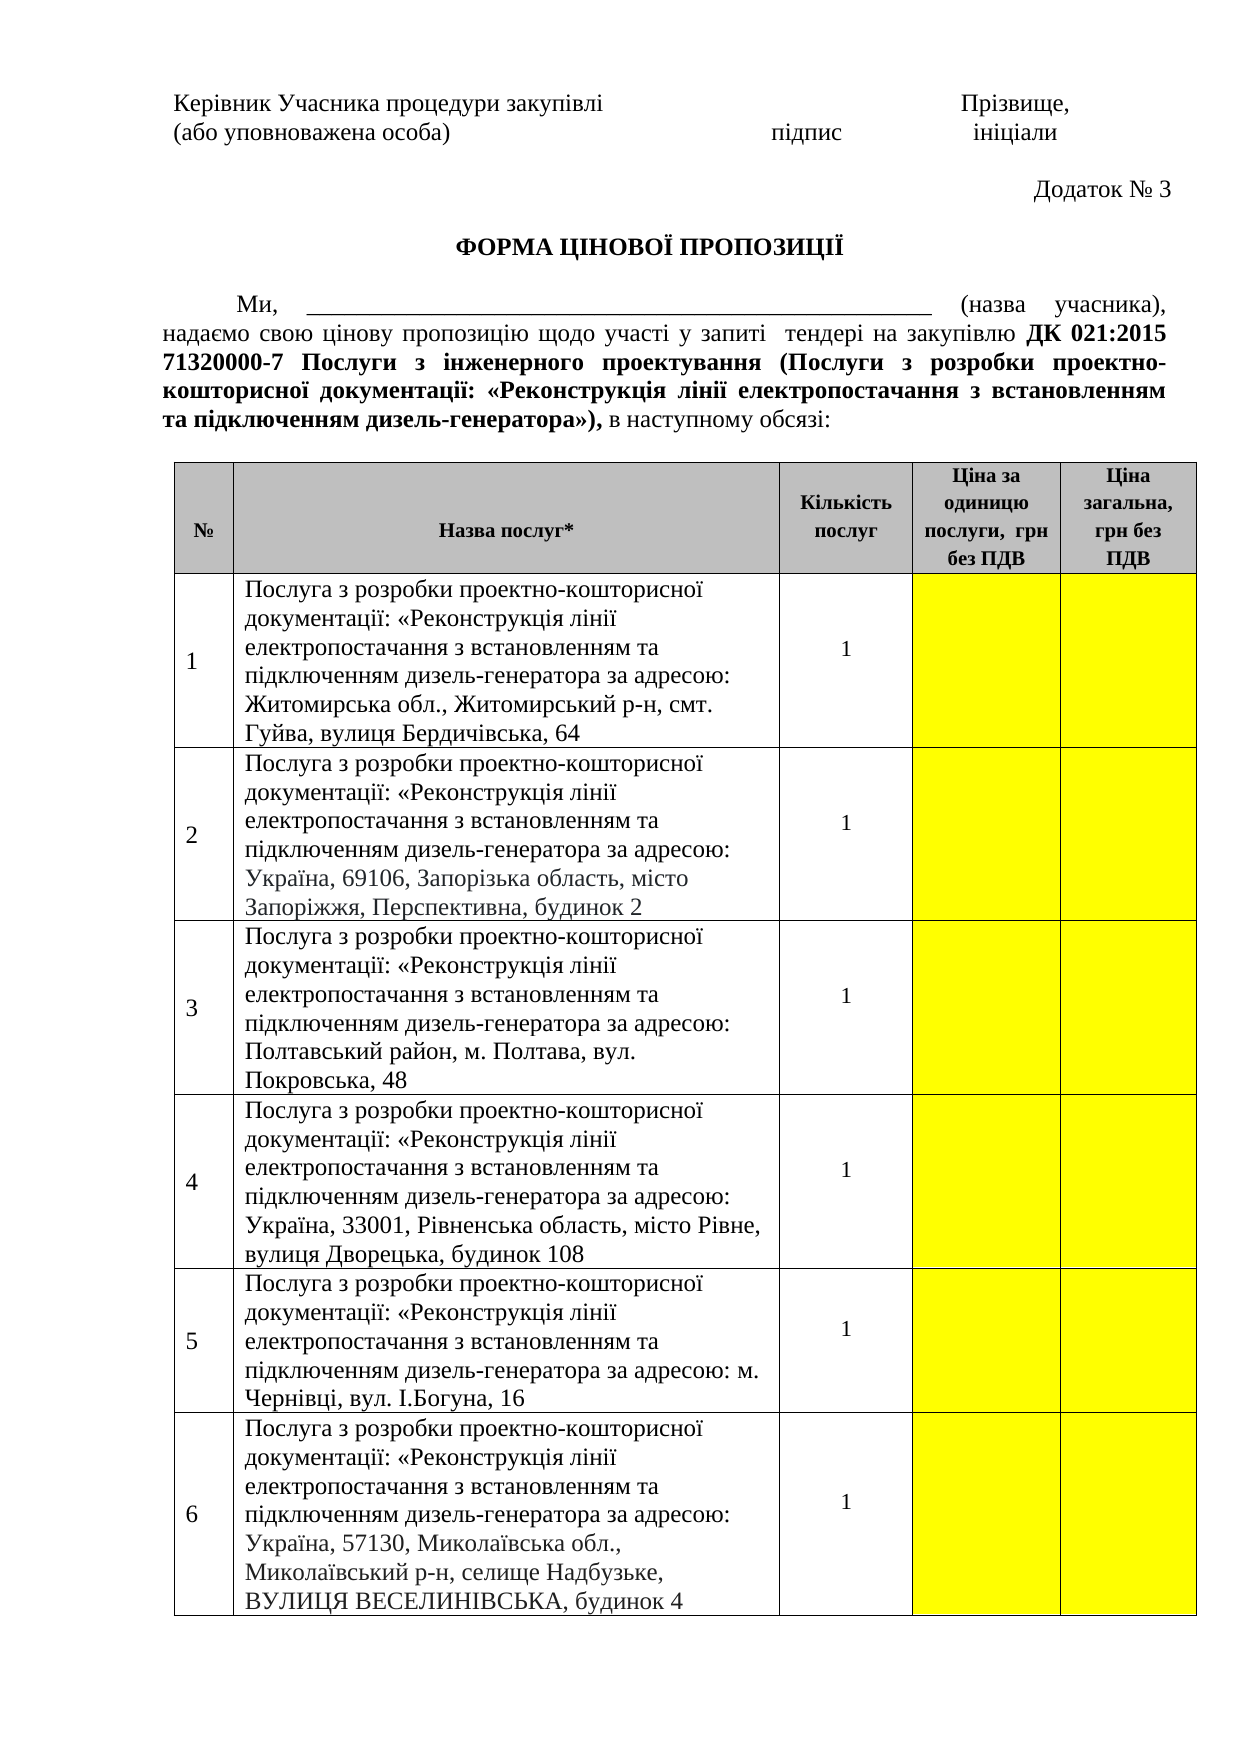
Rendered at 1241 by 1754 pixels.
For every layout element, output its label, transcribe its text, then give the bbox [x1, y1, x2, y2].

table_cell 1 [780, 748, 912, 920]
table_cell 1 [780, 1413, 912, 1614]
table_cell Послуга з розробки проектно-кошторисної документації: «Реконструкція лінії електропостачання з встановленням та підключенням дизель-генератора за адресою: Україна, 69106, Запорізька область, місто Запоріжжя, Перспективна, будинок 2 [234, 748, 779, 920]
table_header Ціна за одиницю послуги, грн без ПДВ [913, 463, 1060, 573]
table_cell 4 [175, 1095, 233, 1267]
table_cell 1 [780, 1095, 912, 1267]
table_cell [913, 921, 1060, 1094]
list ФОРМА ЦІНОВОЇ ПРОПОЗИЦІЇ [177, 232, 1122, 260]
table_header Назва послуг* [234, 463, 779, 573]
table_cell [913, 1095, 1060, 1267]
table_cell 1 [780, 1269, 912, 1412]
table_header Керівник Учасника процедури закупівлі (або уповноважена особа) [162, 59, 668, 145]
table_cell Послуга з розробки проектно-кошторисної документації: «Реконструкція лінії електропостачання з встановленням та підключенням дизель-генератора за адресою: Україна, 33001, Рівненська область, місто Рівне, вулиця Дворецька, будинок 108 [234, 1095, 779, 1267]
text Ми, __________________________________________________ (назва учасника), надаємо свою цінову пропозицію щодо участі у запиті тендері на закупівлю ДК 021:2015 71320000-7 Послуги з інженерного проектування (Послуги з розробки проектно-кошторисної документації: «Реконструкція лінії електропостачання з встановленням та підключенням дизель-генератора»), в наступному обсязі: [162, 289, 1167, 433]
table_header Прізвище, ініціали [930, 59, 1151, 145]
table_cell [1061, 921, 1196, 1094]
table_cell Послуга з розробки проектно-кошторисної документації: «Реконструкція лінії електропостачання з встановленням та підключенням дизель-генератора за адресою: Україна, 57130, Миколаївська обл., Миколаївський р-н, селище Надбузьке, ВУЛИЦЯ ВЕСЕЛИНІВСЬКА, будинок 4 [234, 1413, 779, 1614]
table_cell 1 [780, 921, 912, 1094]
table_cell [1061, 1269, 1196, 1412]
table_header підпис [668, 59, 930, 145]
table_cell [913, 574, 1060, 747]
table_header Ціна загальна, грн без ПДВ [1061, 463, 1196, 573]
table_cell Послуга з розробки проектно-кошторисної документації: «Реконструкція лінії електропостачання з встановленням та підключенням дизель-генератора за адресою: м. Чернівці, вул. І.Богуна, 16 [234, 1269, 779, 1412]
table_cell 2 [175, 748, 233, 920]
table_cell [913, 748, 1060, 920]
table_cell Послуга з розробки проектно-кошторисної документації: «Реконструкція лінії електропостачання з встановленням та підключенням дизель-генератора за адресою: Полтавський район, м. Полтава, вул. Покровська, 48 [234, 921, 779, 1094]
table_cell [1061, 1413, 1196, 1614]
table_cell 1 [780, 574, 912, 747]
table_cell 5 [175, 1269, 233, 1412]
table_cell [1061, 574, 1196, 747]
table_cell 6 [175, 1413, 233, 1614]
table_cell [913, 1269, 1060, 1412]
table_cell Послуга з розробки проектно-кошторисної документації: «Реконструкція лінії електропостачання з встановленням та підключенням дизель-генератора за адресою: Житомирська обл., Житомирський р-н, смт. Гуйва, вулиця Бердичівська, 64 [234, 574, 779, 747]
table_cell 1 [175, 574, 233, 747]
table_cell 3 [175, 921, 233, 1094]
text Додаток № 3 [1034, 174, 1196, 203]
table_cell [1061, 1095, 1196, 1267]
table_header Кількість послуг [780, 463, 912, 573]
table_cell [913, 1413, 1060, 1614]
table_header № [175, 463, 233, 573]
table_cell [1061, 748, 1196, 920]
